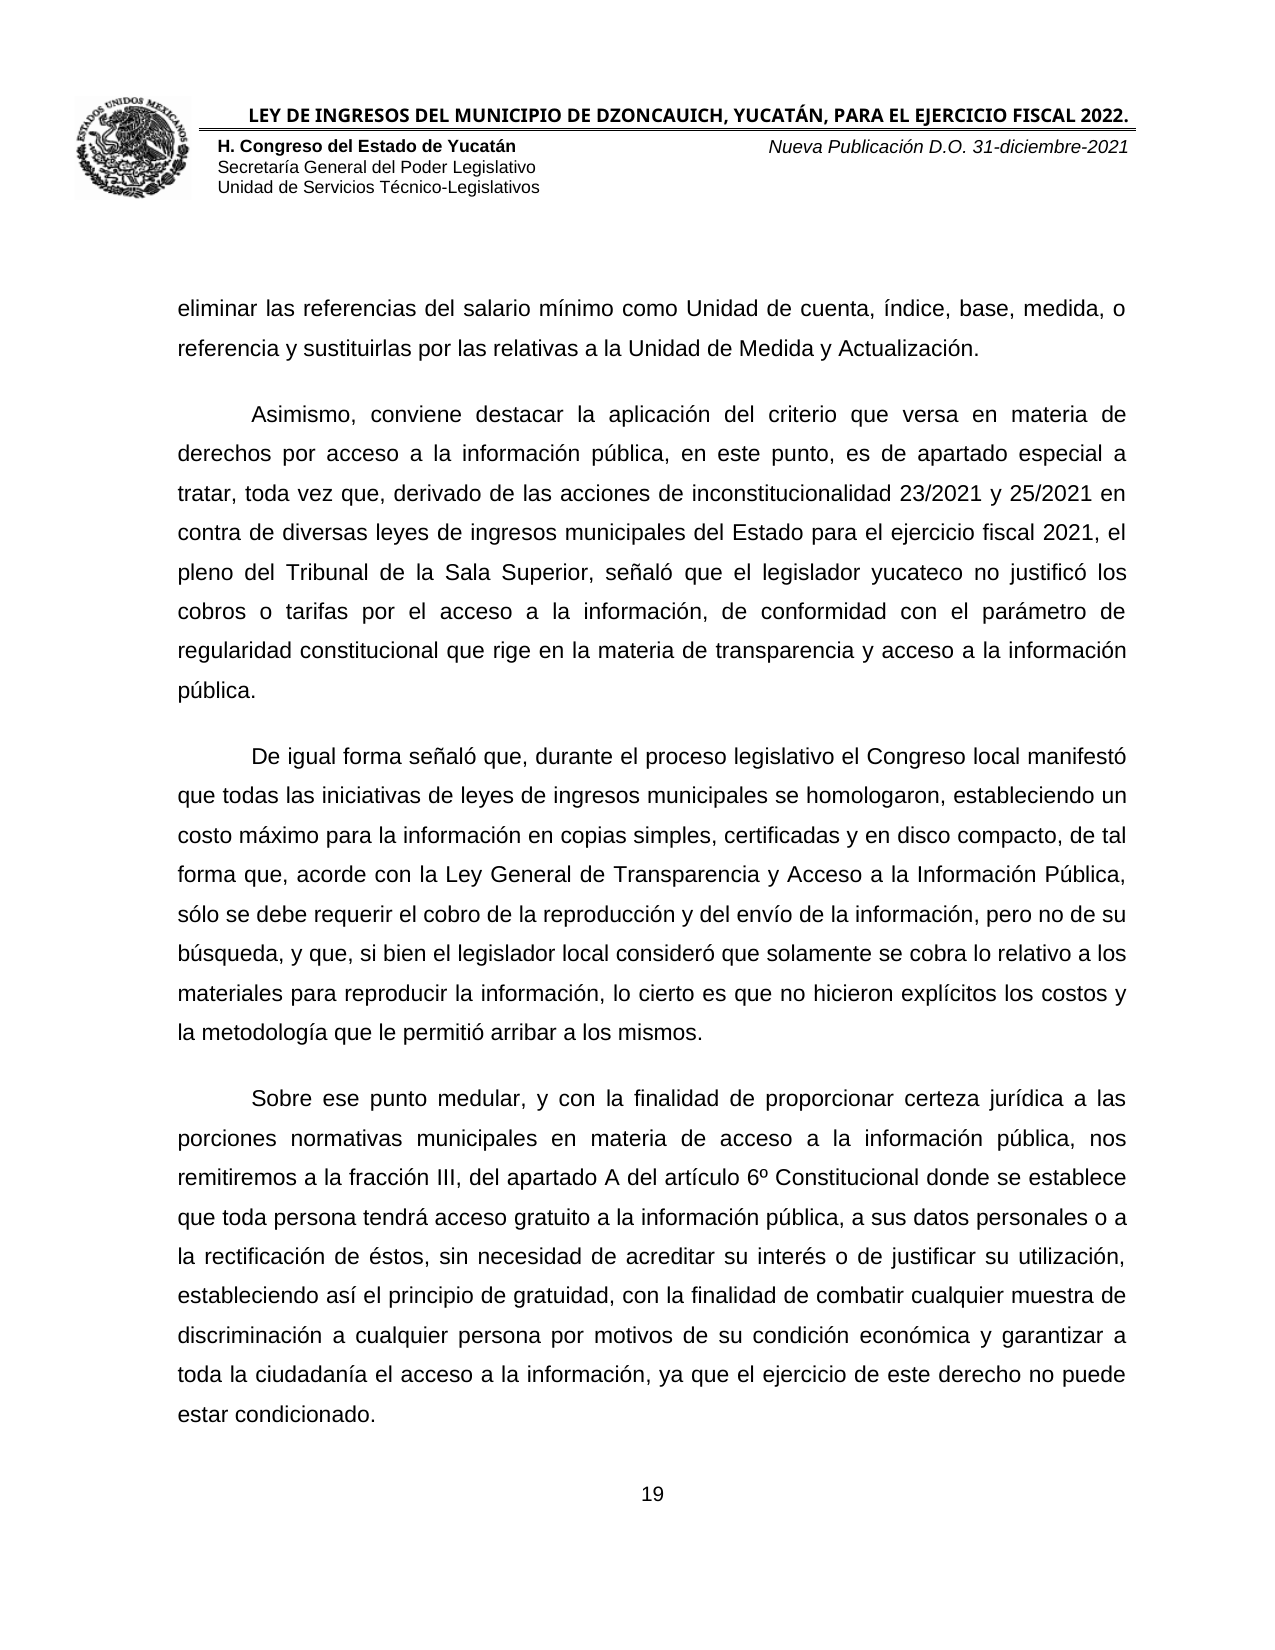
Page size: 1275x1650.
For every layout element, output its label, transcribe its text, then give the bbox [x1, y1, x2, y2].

text De igual forma señaló que, durante el proceso legislativo el Congreso local manifestó que todas las iniciativas de leyes de ingresos municipales se homologaron, estableciendo un costo máximo para la información en copias simples, certificadas y en disco compacto, de tal forma que, acorde con la Ley General de Transparencia y Acceso a la Información Pública, sólo se debe requerir el cobro de la reproducción y del envío de la información, pero no de su búsqueda, y que, si bien el legislador local consideró que solamente se cobra lo relativo a los materiales para reproducir la información, lo cierto es que no hicieron explícitos los costos y la metodología que le permitió arribar a los mismos. [177, 743, 1127, 1046]
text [177, 295, 1127, 361]
text Sobre ese punto medular, y con la finalidad de proporcionar certeza jurídica a las porciones normativas municipales en materia de acceso a la información pública, nos remitiremos a la fracción III, del apartado A del artículo 6º Constitucional donde se establece que toda persona tendrá acceso gratuito a la información pública, a sus datos personales o a la rectificación de éstos, sin necesidad de acreditar su interés o de justificar su utilización, estableciendo así el principio de gratuidad, con la finalidad de combatir cualquier muestra de discriminación a cualquier persona por motivos de su condición económica y garantizar a toda la ciudadanía el acceso a la información, ya que el ejercicio de este derecho no puede estar condicionado. [177, 1085, 1127, 1427]
text Asimismo, conviene destacar la aplicación del criterio que versa en materia de derechos por acceso a la información pública, en este punto, es de apartado especial a tratar, toda vez que, derivado de las acciones de inconstitucionalidad 23/2021 y 25/2021 en contra de diversas leyes de ingresos municipales del Estado para el ejercicio fiscal 2021, el pleno del Tribunal de la Sala Superior, señaló que el legislador yucateco no justificó los cobros o tarifas por el acceso a la información, de conformidad con el parámetro de regularidad constitucional que rige en la materia de transparencia y acceso a la información pública. [177, 401, 1127, 703]
